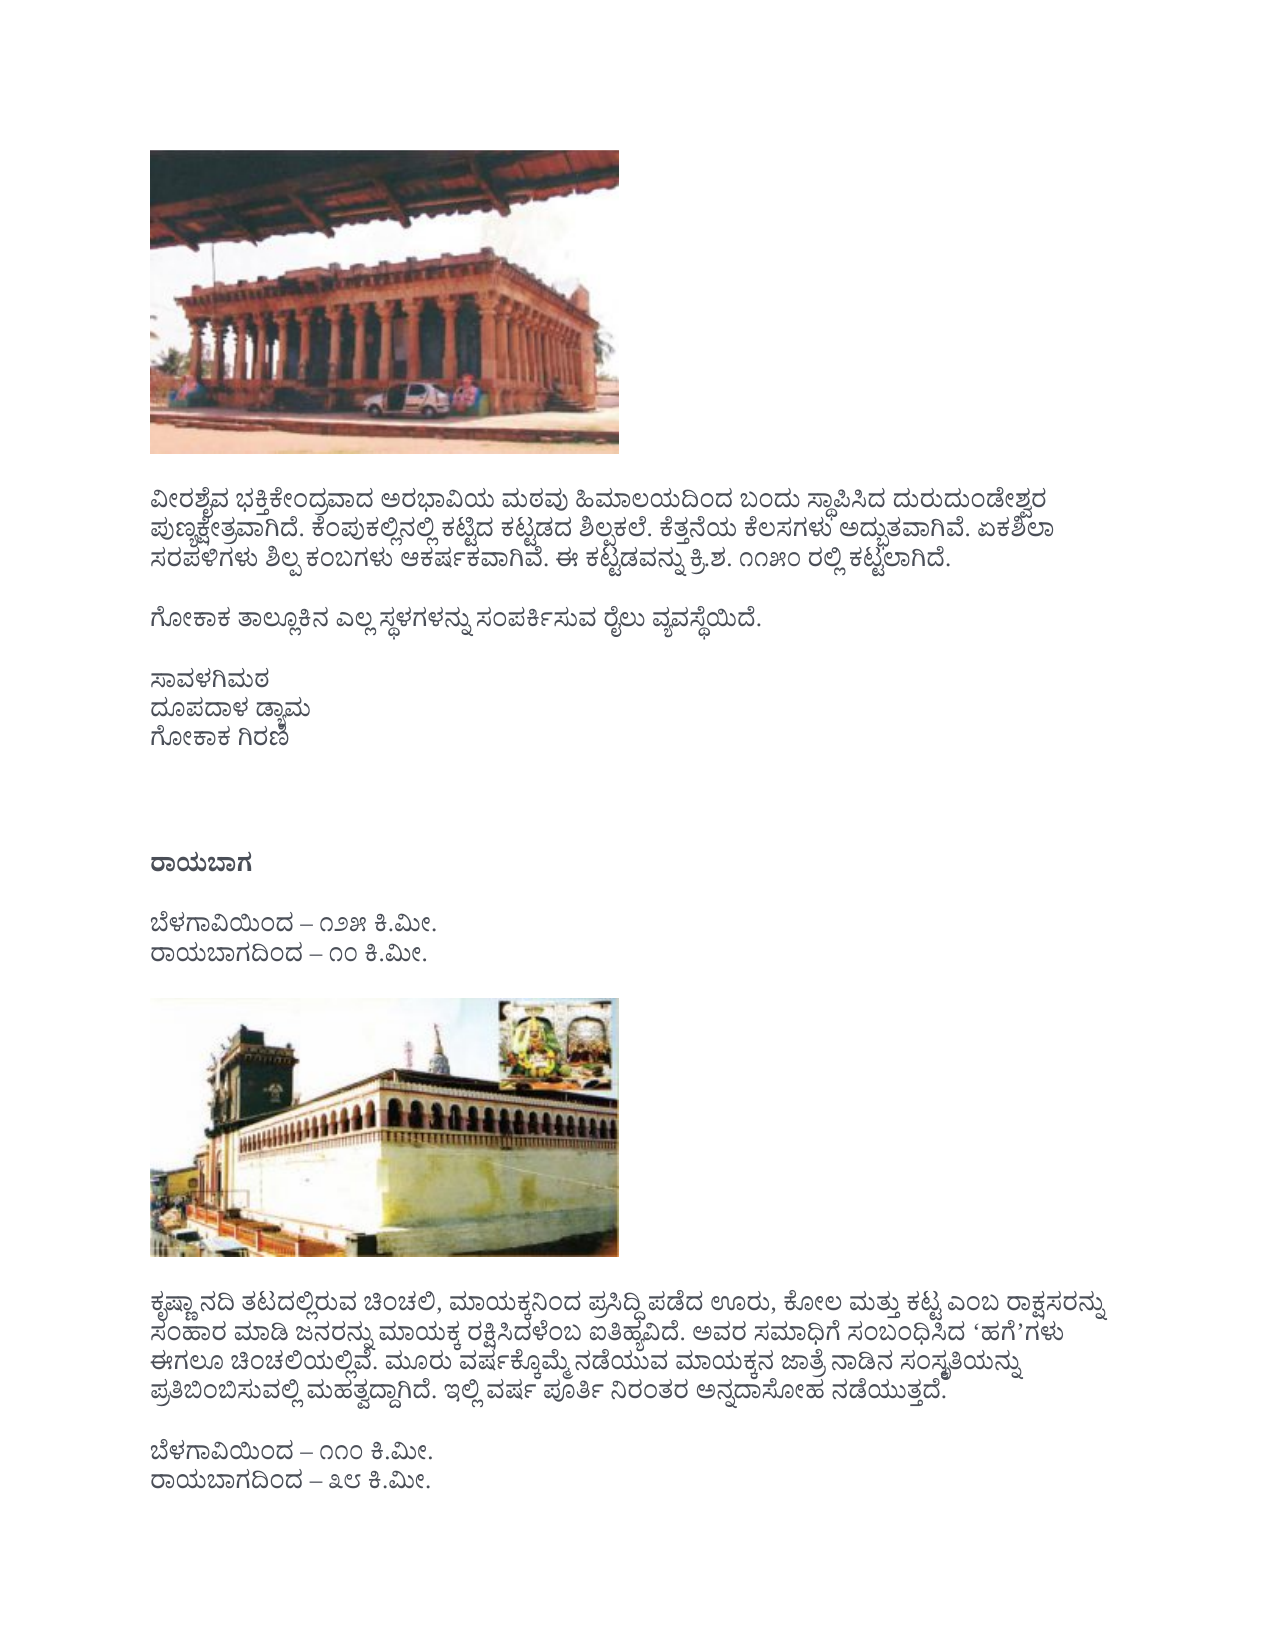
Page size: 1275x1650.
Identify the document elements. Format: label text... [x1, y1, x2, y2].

text ಬೆಳಗಾವಿಯಿಂದ – ೧೨೫ ಕಿ.ಮೀ. ರಾಯಬಾಗದಿಂದ – ೧೦ ಕಿ.ಮೀ. [150, 908, 1125, 967]
picture [150, 150, 619, 454]
text ಕೃಷ್ಣಾ ನದಿ ತಟದಲ್ಲಿರುವ ಚಿಂಚಲಿ, ಮಾಯಕ್ಕನಿಂದ ಪ್ರಸಿದ್ಧಿ ಪಡೆದ ಊರು, ಕೋಲ ಮತ್ತು ಕಟ್ಟ ಎಂಬ ರಾಕ್ಷಸರನ್ನು ಸಂಹಾರ ಮಾಡಿ ಜನರನ್ನು ಮಾಯಕ್ಕ ರಕ್ಷಿಸಿದಳೆಂಬ ಐತಿಹ್ಯವಿದೆ. ಅವರ ಸಮಾಧಿಗೆ ಸಂಬಂಧಿಸಿದ ‘ಹಗೆ’ಗಳು ಈಗಲೂ ಚಿಂಚಲಿಯಲ್ಲಿವೆ. ಮೂರು ವರ್ಷಕ್ಕೊಮ್ಮೆ ನಡೆಯುವ ಮಾಯಕ್ಕನ ಜಾತ್ರೆ ನಾಡಿನ ಸಂಸ್ಕೃತಿಯನ್ನು ಪ್ರತಿಬಿಂಬಿಸುವಲ್ಲಿ ಮಹತ್ವದ್ದಾಗಿದೆ. ಇಲ್ಲಿ ವರ್ಷ ಪೂರ್ತಿ ನಿರಂತರ ಅನ್ನದಾಸೋಹ ನಡೆಯುತ್ತದೆ. [150, 1287, 1125, 1404]
text ಗೋಕಾಕ ತಾಲ್ಲೂಕಿನ ಎಲ್ಲ ಸ್ಥಳಗಳನ್ನು ಸಂಪರ್ಕಿಸುವ ರೈಲು ವ್ಯವಸ್ಥೆಯಿದೆ. [150, 603, 1125, 633]
text ವೀರಶೈವ ಭಕ್ತಿಕೇಂದ್ರವಾದ ಅರಭಾವಿಯ ಮಠವು ಹಿಮಾಲಯದಿಂದ ಬಂದು ಸ್ಥಾಪಿಸಿದ ದುರುದುಂಡೇಶ್ವರ ಪುಣ್ಯಕ್ಷೇತ್ರವಾಗಿದೆ. ಕೆಂಪುಕಲ್ಲಿನಲ್ಲಿ ಕಟ್ಟಿದ ಕಟ್ಟಡದ ಶಿಲ್ಪಕಲೆ. ಕೆತ್ತನೆಯ ಕೆಲಸಗಳು ಅದ್ಭುತವಾಗಿವೆ. ಏಕಶಿಲಾ ಸರಪಳಿಗಳು ಶಿಲ್ಪ ಕಂಬಗಳು ಆಕರ್ಷಕವಾಗಿವೆ. ಈ ಕಟ್ಟಡವನ್ನು ಕ್ರಿ.ಶ. ೧೧೫೦ ರಲ್ಲಿ ಕಟ್ಟಲಾಗಿದೆ. [150, 484, 1125, 572]
picture [150, 998, 619, 1257]
text ಸಾವಳಗಿಮಠ ದೂಪದಾಳ ಡ್ಯಾಮ ಗೋಕಾಕ ಗಿರಣಿ [150, 664, 1125, 752]
text ರಾಯಬಾಗ [150, 848, 1125, 877]
text ಬೆಳಗಾವಿಯಿಂದ – ೧೧೦ ಕಿ.ಮೀ. ರಾಯಬಾಗದಿಂದ – ೩೮ ಕಿ.ಮೀ. [150, 1436, 1125, 1494]
